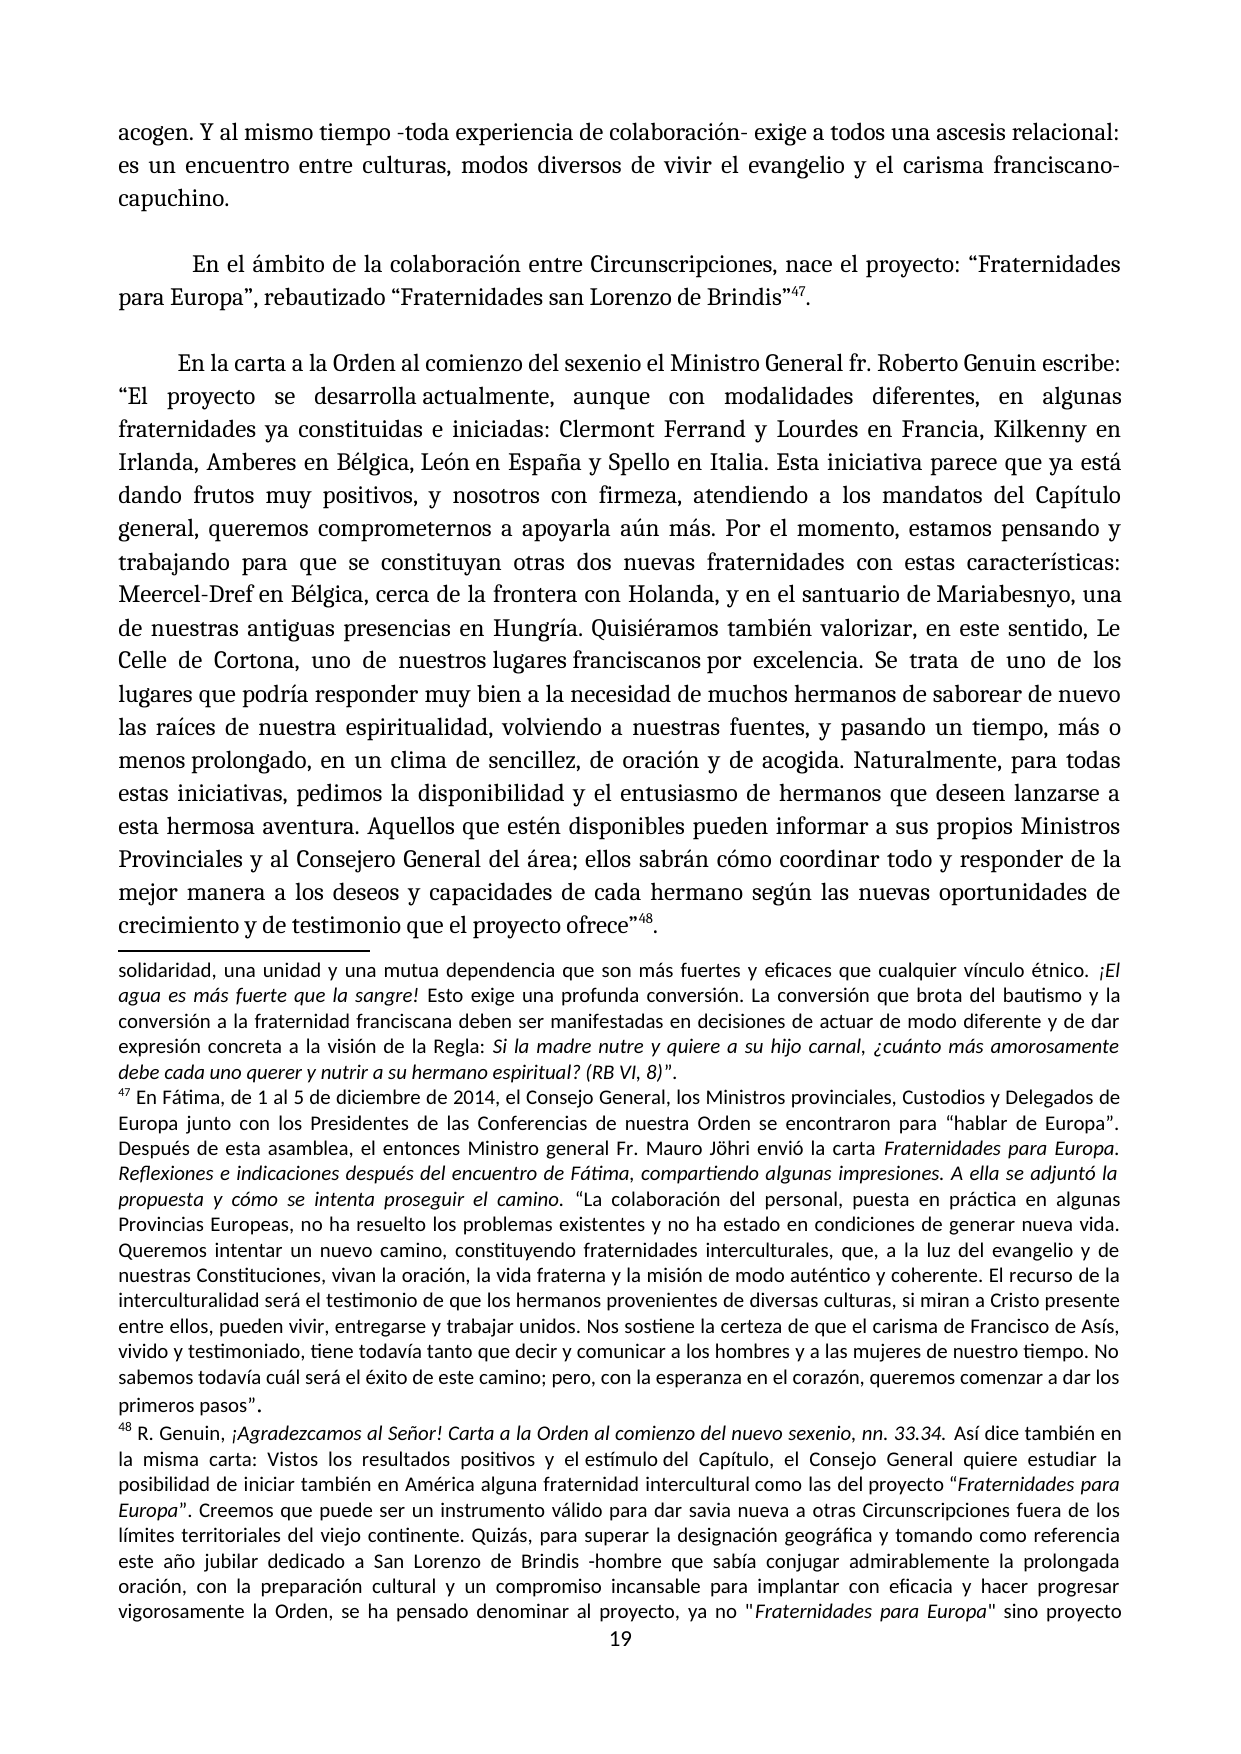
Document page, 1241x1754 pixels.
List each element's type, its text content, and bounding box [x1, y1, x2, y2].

text En el ámbito de la colaboración entre Circunscripciones, nace el proyecto: “Fraternidades para Europa”, rebautizado “Fraternidades san Lorenzo de Brindis”. [118, 250, 1122, 312]
text En la carta a la Orden al comienzo del sexenio el Ministro General fr. Roberto Genuin escribe: “El proyecto se desarrolla actualmente, aunque con modalidades diferentes, en algunas fraternidades ya constituidas e iniciadas: Clermont Ferrand y Lourdes en Francia, Kilkenny en Irlanda, Amberes en Bélgica, León en España y Spello en Italia. Esta iniciativa parece que ya está dando frutos muy positivos, y nosotros con firmeza, atendiendo a los mandatos del Capítulo general, queremos comprometernos a apoyarla aún más. Por el momento, estamos pensando y trabajando para que se constituyan otras dos nuevas fraternidades con estas características: Meercel-Dref en Bélgica, cerca de la frontera con Holanda, y en el santuario de Mariabesnyo, una de nuestras antiguas presencias en Hungría. Quisiéramos también valorizar, en este sentido, Le Celle de Cortona, uno de nuestros lugares franciscanos por excelencia. Se trata de uno de los lugares que podría responder muy bien a la necesidad de muchos hermanos de saborear de nuevo las raíces de nuestra espiritualidad, volviendo a nuestras fuentes, y pasando un tiempo, más o menos prolongado, en un clima de sencillez, de oración y de acogida. Naturalmente, para todas estas iniciativas, pedimos la disponibilidad y el entusiasmo de hermanos que deseen lanzarse a esta hermosa aventura. Aquellos que estén disponibles pueden informar a sus propios Ministros Provinciales y al Consejero General del área; ellos sabrán cómo coordinar todo y responder de la mejor manera a los deseos y capacidades de cada hermano según las nuevas oportunidades de crecimiento y de testimonio que el proyecto ofrece”. [118, 349, 1122, 939]
text La colaboración entre las Circunscripciones se realiza de modos diversos y en diferentes niveles. Es un acontecimiento formativo tanto en el sentido de que se necesita formarse en esta dirección, como en el sentido de que colaborar es ya formación para una pertenencia que tiene una identidad internacional. Está hecha de reciprocidad entre quien acoge un don y quien lo recibe. “Acojamos la múltiple riqueza de las diversas culturas, promoviendo el encuentro y el diálogo entre nosotros, conscientes de que el bautismo y la profesión establecen entre nosotros vínculos más fuertes que los ligámenes naturales” (Const. 100,5). Toda experiencia de colaboración es una experiencia de fe que enriquece a todos: a los hermanos que parten como a los hermanos que los acogen. Y al mismo tiempo -toda experiencia de colaboración- exige a todos una ascesis relacional: es un encuentro entre culturas, modos diversos de vivir el evangelio y el carisma franciscano-capuchino. [118, 118, 1122, 213]
